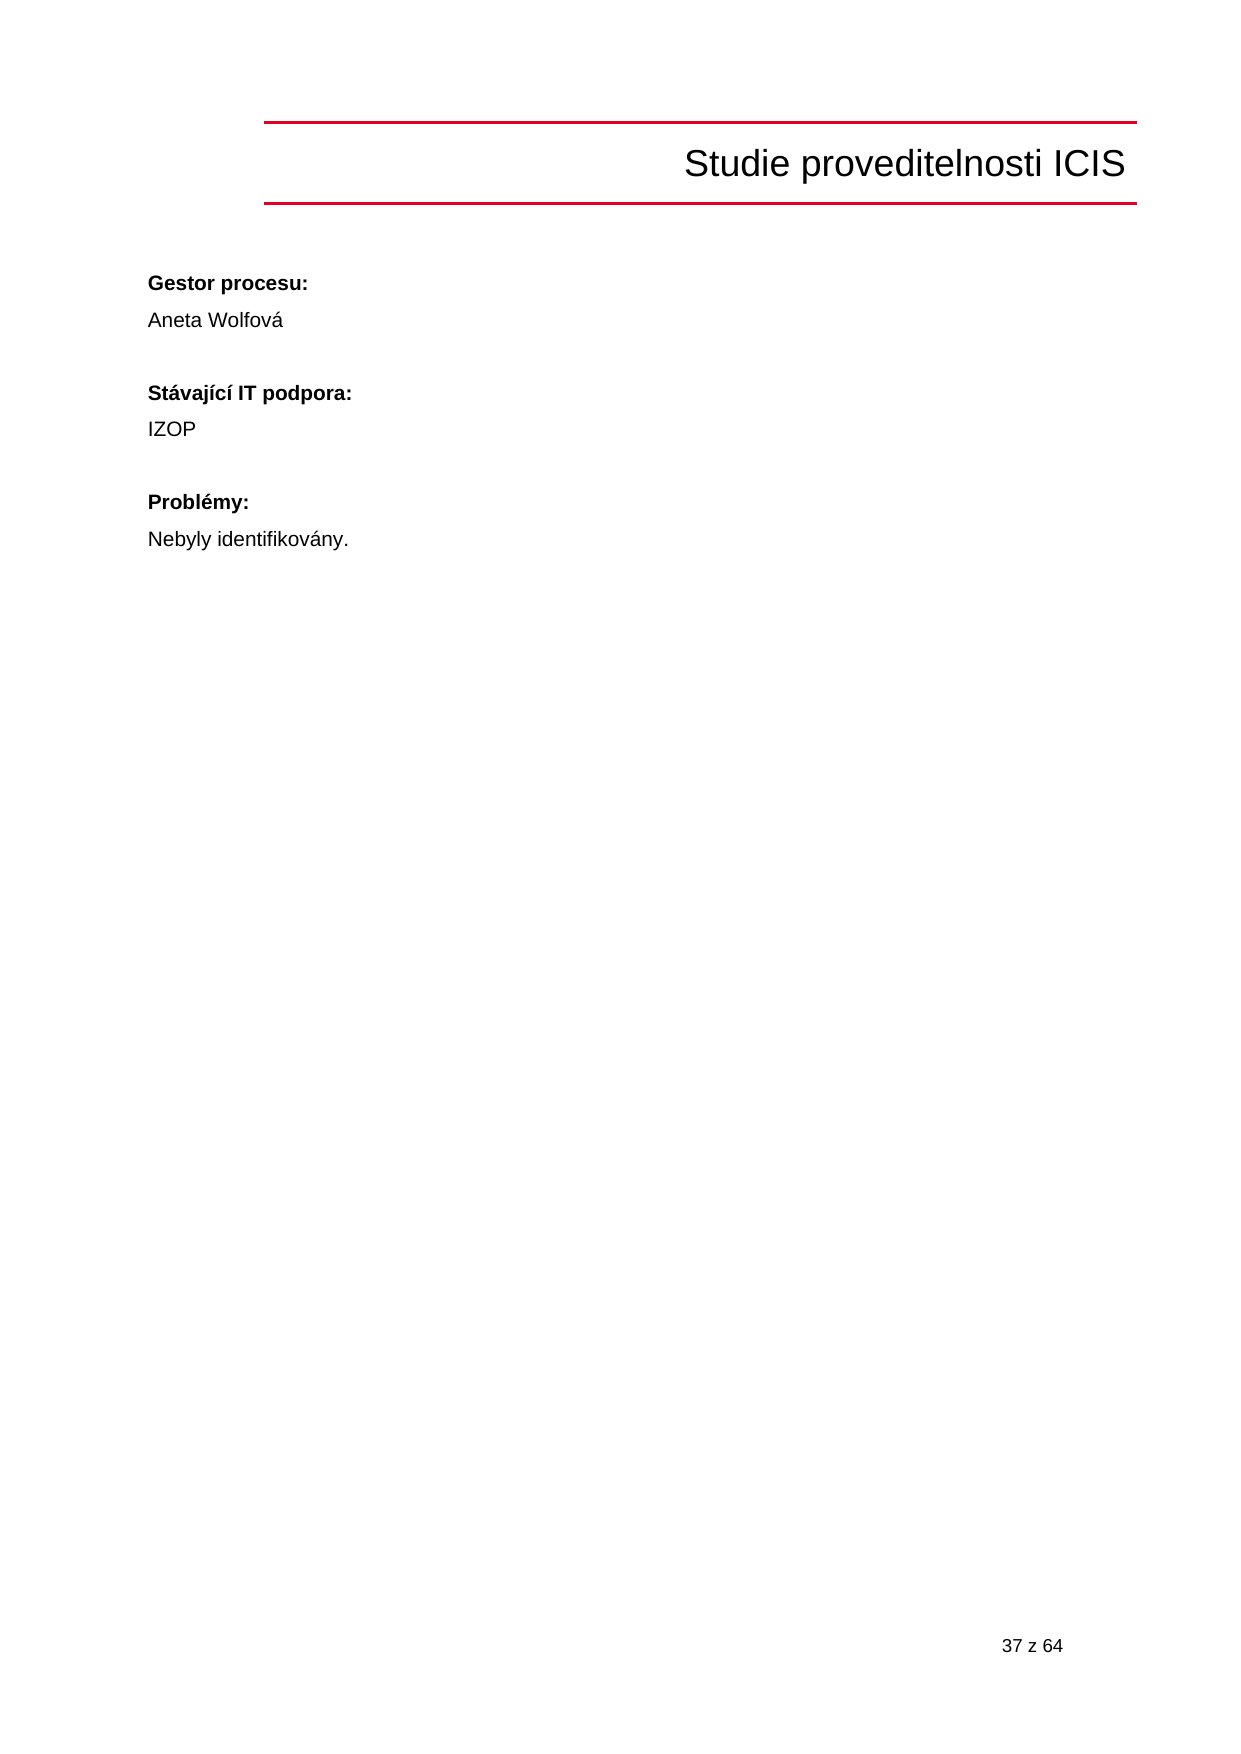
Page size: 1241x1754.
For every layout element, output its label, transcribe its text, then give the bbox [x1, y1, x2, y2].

text Problémy: [148, 490, 1093, 514]
text Nebyly identifikovány. [148, 526, 1093, 550]
text Gestor procesu: [148, 271, 1093, 295]
text Aneta Wolfová [148, 308, 1093, 332]
text IZOP [148, 417, 1093, 441]
text Stávající IT podpora: [148, 381, 1093, 404]
